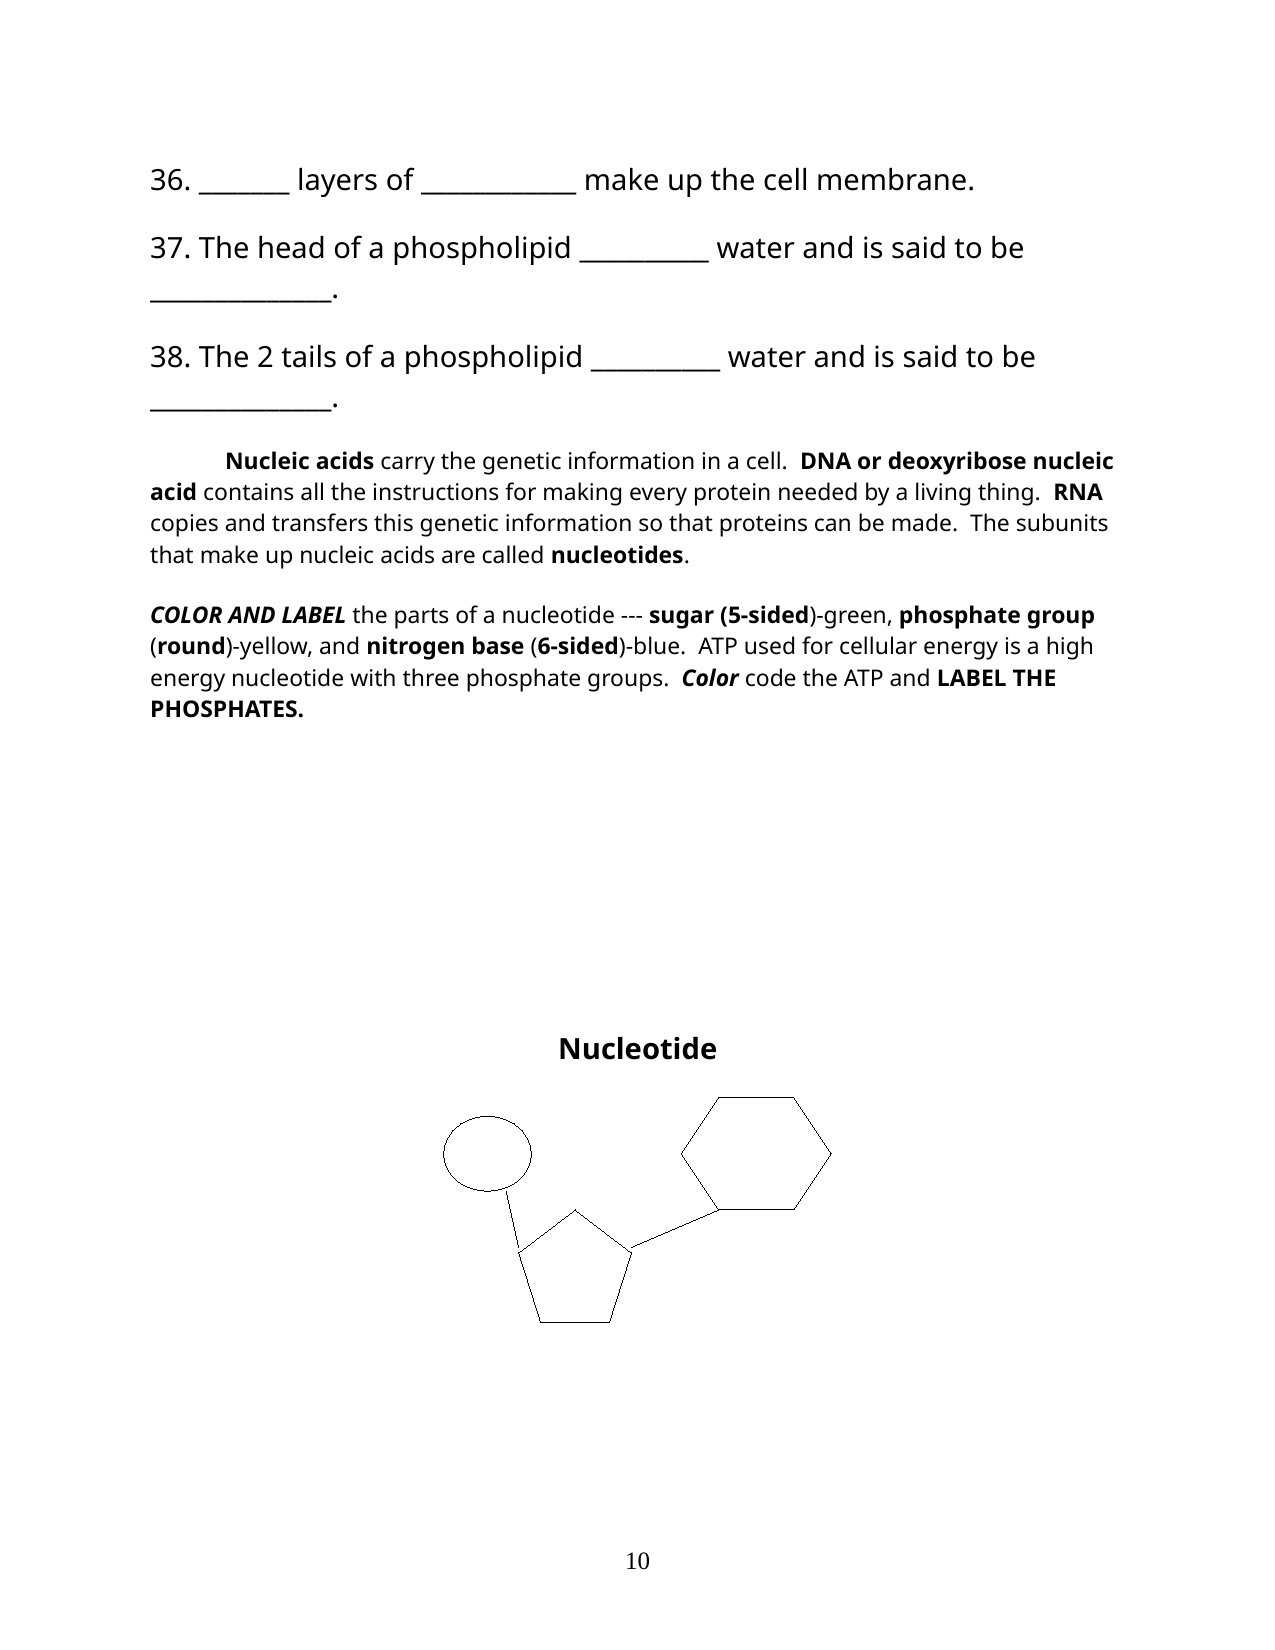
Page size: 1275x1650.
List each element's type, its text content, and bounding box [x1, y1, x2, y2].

subtitle 36. _______ layers of ____________ make up the cell membrane. [150, 159, 1125, 198]
subtitle Nucleic acids carry the genetic information in a cell. DNA or deoxyribose nucleic acid contains all the instructions for making every protein needed by a living thing. RNA copies and transfers this genetic information so that proteins can be made. The subunits that make up nucleic acids are called nucleotides. [150, 445, 1125, 570]
subtitle 37. The head of a phospholipid __________ water and is said to be ______________. [150, 228, 1125, 307]
subtitle Nucleotide [150, 1028, 1125, 1068]
subtitle COLOR AND LABEL the parts of a nucleotide --- sugar (5-sided)-green, phosphate group (round)-yellow, and nitrogen base (6-sided)-blue. ATP used for cellular energy is a high energy nucleotide with three phosphate groups. Color code the ATP and LABEL THE PHOSPHATES. [150, 599, 1125, 724]
subtitle 38. The 2 tails of a phospholipid __________ water and is said to be ______________. [150, 336, 1125, 416]
